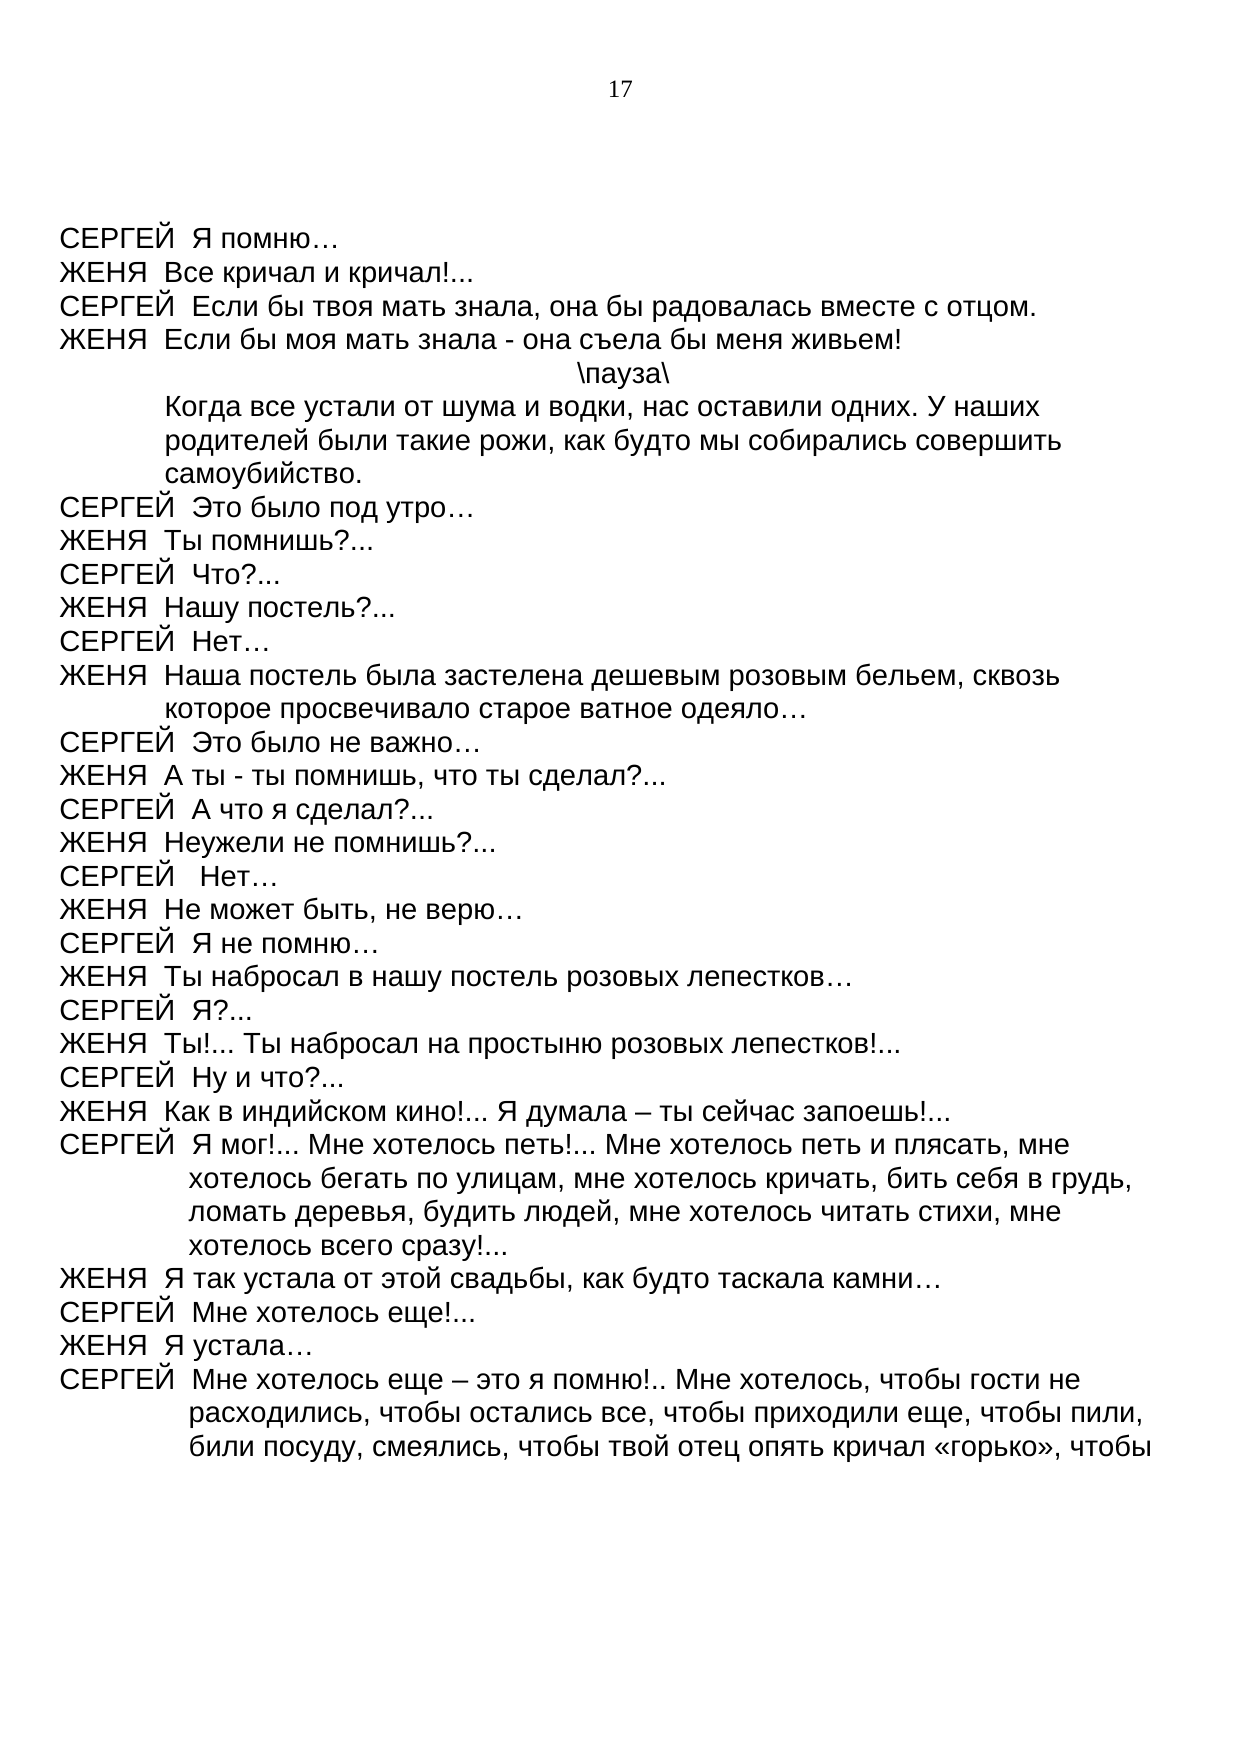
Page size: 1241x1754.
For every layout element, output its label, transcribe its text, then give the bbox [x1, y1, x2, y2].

text СЕРГЕЙ Ну и что?... [59, 1060, 1181, 1094]
text хотелось всего сразу!... [59, 1228, 1181, 1261]
text ЖЕНЯ Все кричал и кричал!... [59, 255, 1181, 289]
text СЕРГЕЙ Нет… [59, 859, 1181, 892]
text СЕРГЕЙ Нет… [59, 624, 1181, 658]
text \пауза\ [59, 356, 1181, 389]
text ЖЕНЯ Как в индийском кино!... Я думала – ты сейчас запоешь!... [59, 1094, 1181, 1127]
text ЖЕНЯ Я устала… [59, 1328, 1181, 1362]
text которое просвечивало старое ватное одеяло… [59, 691, 1181, 725]
text били посуду, смеялись, чтобы твой отец опять кричал «горько», чтобы [59, 1429, 1181, 1463]
text ЖЕНЯ Я так устала от этой свадьбы, как будто таскала камни… [59, 1261, 1181, 1295]
text СЕРГЕЙ Я мог!... Мне хотелось петь!... Мне хотелось петь и плясать, мне [59, 1127, 1181, 1161]
text Когда все устали от шума и водки, нас оставили одних. У наших [59, 389, 1181, 423]
text ЖЕНЯ А ты - ты помнишь, что ты сделал?... [59, 758, 1181, 792]
text ЖЕНЯ Если бы моя мать знала - она съела бы меня живьем! [59, 322, 1181, 356]
text СЕРГЕЙ Я?... [59, 993, 1181, 1027]
text ЖЕНЯ Неужели не помнишь?... [59, 825, 1181, 859]
text ЖЕНЯ Наша постель была застелена дешевым розовым бельем, сквозь [59, 658, 1181, 691]
text СЕРГЕЙ Это было не важно… [59, 725, 1181, 758]
text СЕРГЕЙ Это было под утро… [59, 490, 1181, 523]
text самоубийство. [59, 456, 1181, 490]
text СЕРГЕЙ Что?... [59, 557, 1181, 591]
text ЖЕНЯ Ты помнишь?... [59, 523, 1181, 557]
text СЕРГЕЙ Если бы твоя мать знала, она бы радовалась вместе с отцом. [59, 289, 1181, 322]
text ЖЕНЯ Ты набросал в нашу постель розовых лепестков… [59, 959, 1181, 993]
text хотелось бегать по улицам, мне хотелось кричать, бить себя в грудь, [59, 1161, 1181, 1194]
text ЖЕНЯ Нашу постель?... [59, 591, 1181, 624]
text ломать деревья, будить людей, мне хотелось читать стихи, мне [59, 1194, 1181, 1228]
text ЖЕНЯ Не может быть, не верю… [59, 892, 1181, 926]
text ЖЕНЯ Ты!... Ты набросал на простыню розовых лепестков!... [59, 1027, 1181, 1060]
text СЕРГЕЙ Я не помню… [59, 926, 1181, 959]
text родителей были такие рожи, как будто мы собирались совершить [59, 423, 1181, 456]
text СЕРГЕЙ Я помню… [59, 222, 1181, 255]
text СЕРГЕЙ А что я сделал?... [59, 792, 1181, 825]
text СЕРГЕЙ Мне хотелось еще – это я помню!.. Мне хотелось, чтобы гости не [59, 1362, 1181, 1396]
text СЕРГЕЙ Мне хотелось еще!... [59, 1295, 1181, 1328]
text расходились, чтобы остались все, чтобы приходили еще, чтобы пили, [59, 1396, 1181, 1429]
